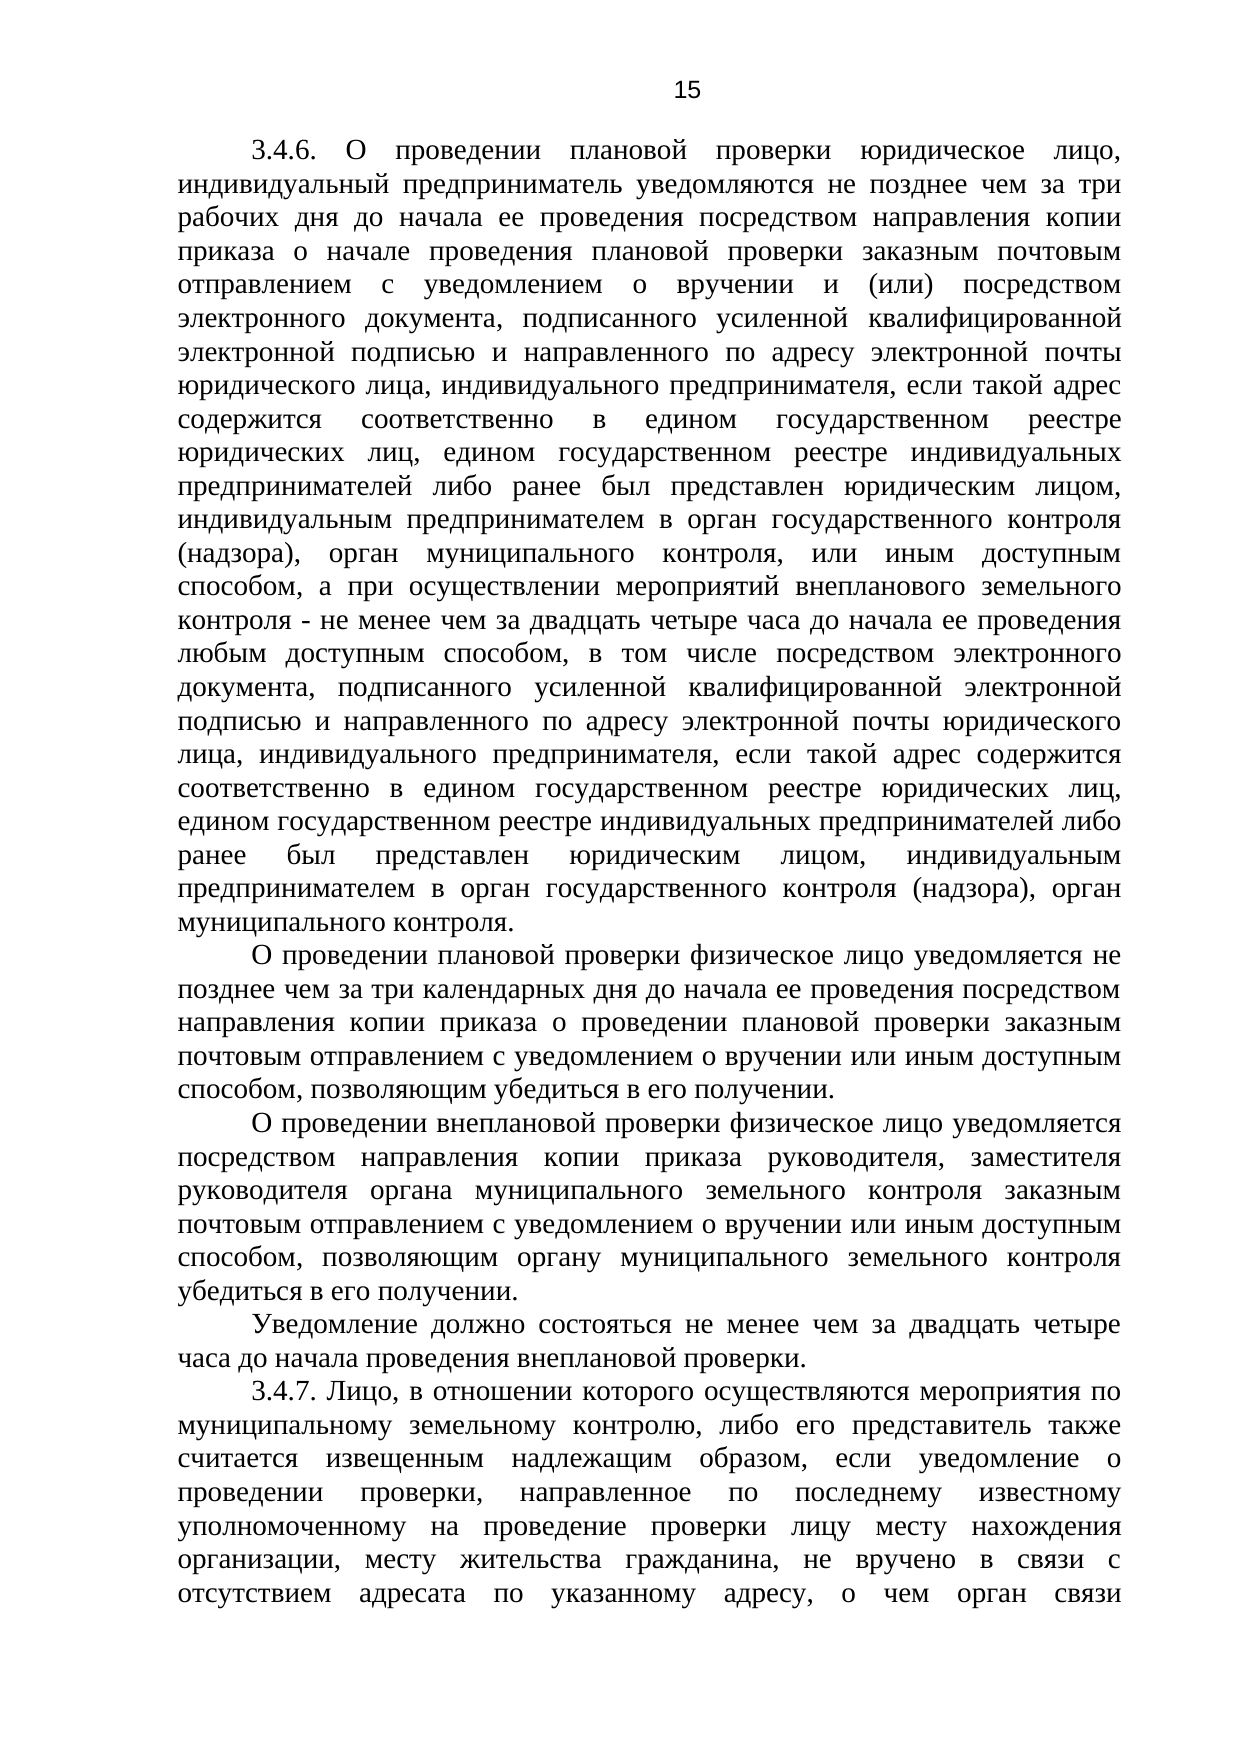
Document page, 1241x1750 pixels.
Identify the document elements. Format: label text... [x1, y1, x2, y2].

text О проведении плановой проверки физическое лицо уведомляется не позднее чем за три календарных дня до начала ее проведения посредством направления копии приказа о проведении плановой проверки заказным почтовым отправлением с уведомлением о вручении или иным доступным способом, позволяющим убедиться в его получении. [177, 937, 1122, 1105]
text Уведомление должно состояться не менее чем за двадцать четыре часа до начала проведения внеплановой проверки. [177, 1306, 1122, 1373]
text О проведении внеплановой проверки физическое лицо уведомляется посредством направления копии приказа руководителя, заместителя руководителя органа муниципального земельного контроля заказным почтовым отправлением с уведомлением о вручении или иным доступным способом, позволяющим органу муниципального земельного контроля убедиться в его получении. [177, 1105, 1122, 1306]
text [177, 1373, 1122, 1608]
text 3.4.6. О проведении плановой проверки юридическое лицо, индивидуальный предприниматель уведомляются не позднее чем за три рабочих дня до начала ее проведения посредством направления копии приказа о начале проведения плановой проверки заказным почтовым отправлением с уведомлением о вручении и (или) посредством электронного документа, подписанного усиленной квалифицированной электронной подписью и направленного по адресу электронной почты юридического лица, индивидуального предпринимателя, если такой адрес содержится соответственно в едином государственном реестре юридических лиц, едином государственном реестре индивидуальных предпринимателей либо ранее был представлен юридическим лицом, индивидуальным предпринимателем в орган государственного контроля (надзора), орган муниципального контроля, или иным доступным способом, а при осуществлении мероприятий внепланового земельного контроля - не менее чем за двадцать четыре часа до начала ее проведения любым доступным способом, в том числе посредством электронного документа, подписанного усиленной квалифицированной электронной подписью и направленного по адресу электронной почты юридического лица, индивидуального предпринимателя, если такой адрес содержится соответственно в едином государственном реестре юридических лиц, едином государственном реестре индивидуальных предпринимателей либо ранее был представлен юридическим лицом, индивидуальным предпринимателем в орган государственного контроля (надзора), орган муниципального контроля. [177, 132, 1122, 937]
